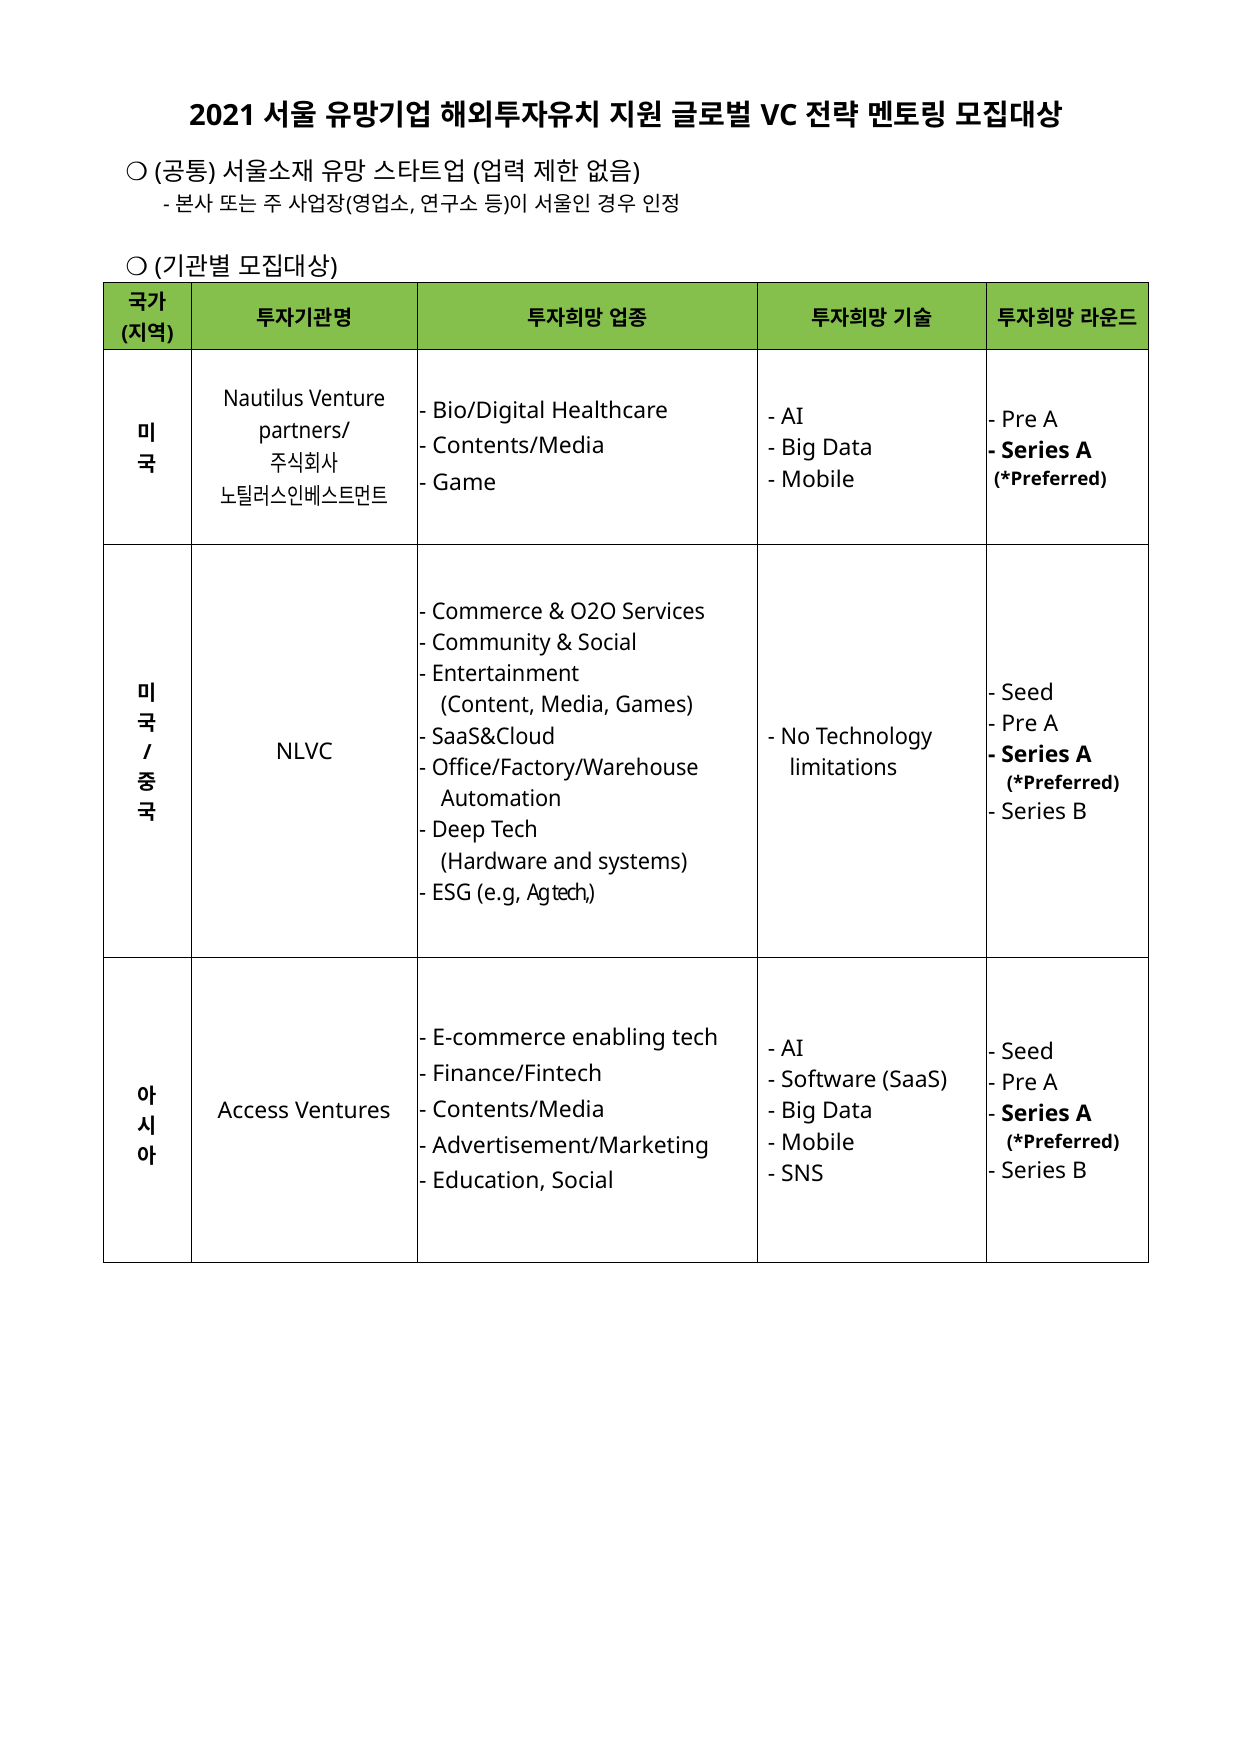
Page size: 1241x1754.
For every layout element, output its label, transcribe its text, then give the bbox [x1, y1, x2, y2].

table_cell 미 국 [104, 350, 191, 544]
table_cell NLVC [192, 545, 417, 957]
table_cell 미 국 / 중 국 [104, 545, 191, 957]
table_cell Nautilus Venture partners/ 주식회사 노틸러스인베스트먼트 [192, 350, 417, 544]
table_cell - Bio/Digital Healthcare - Contents/Media - Game [418, 350, 757, 544]
table_header 투자기관명 [192, 283, 417, 349]
text - 본사 또는 주 사업장(영업소, 연구소 등)이 서울인 경우 인정 [100, 187, 1152, 217]
table_header 국가 (지역) [104, 283, 191, 349]
table_cell - AI - Big Data - Mobile [758, 350, 986, 544]
text 2021 서울 유망기업 해외투자유치 지원 글로벌 VC 전략 멘토링 모집대상 [100, 91, 1152, 134]
table_cell - Pre A - Series A (*Preferred) [987, 350, 1148, 544]
table_cell 아 시 아 [104, 958, 191, 1262]
table_cell - No Technology limitations [758, 545, 986, 957]
table_cell - Seed - Pre A - Series A (*Preferred) - Series B [987, 958, 1148, 1262]
table_cell - E-commerce enabling tech - Finance/Fintech - Contents/Media - Advertisement/Marketing - Education, Social [418, 958, 757, 1262]
text ❍ (기관별 모집대상) [100, 246, 1152, 282]
table_cell - Seed - Pre A - Series A (*Preferred) - Series B [987, 545, 1148, 957]
table_header 투자희망 라운드 [987, 283, 1148, 349]
table_cell Access Ventures [192, 958, 417, 1262]
table_header 투자희망 기술 [758, 283, 986, 349]
table_cell - AI - Software (SaaS) - Big Data - Mobile - SNS [758, 958, 986, 1262]
text ❍ (공통) 서울소재 유망 스타트업 (업력 제한 없음) [100, 151, 1152, 187]
table_cell - Commerce & O2O Services - Community & Social - Entertainment (Content, Media, Games) - SaaS&Cloud - Office/Factory/Warehouse Automation - Deep Tech (Hardware and systems) - ESG (e.g, Ag tech,) [418, 545, 757, 957]
table_header 투자희망 업종 [418, 283, 757, 349]
